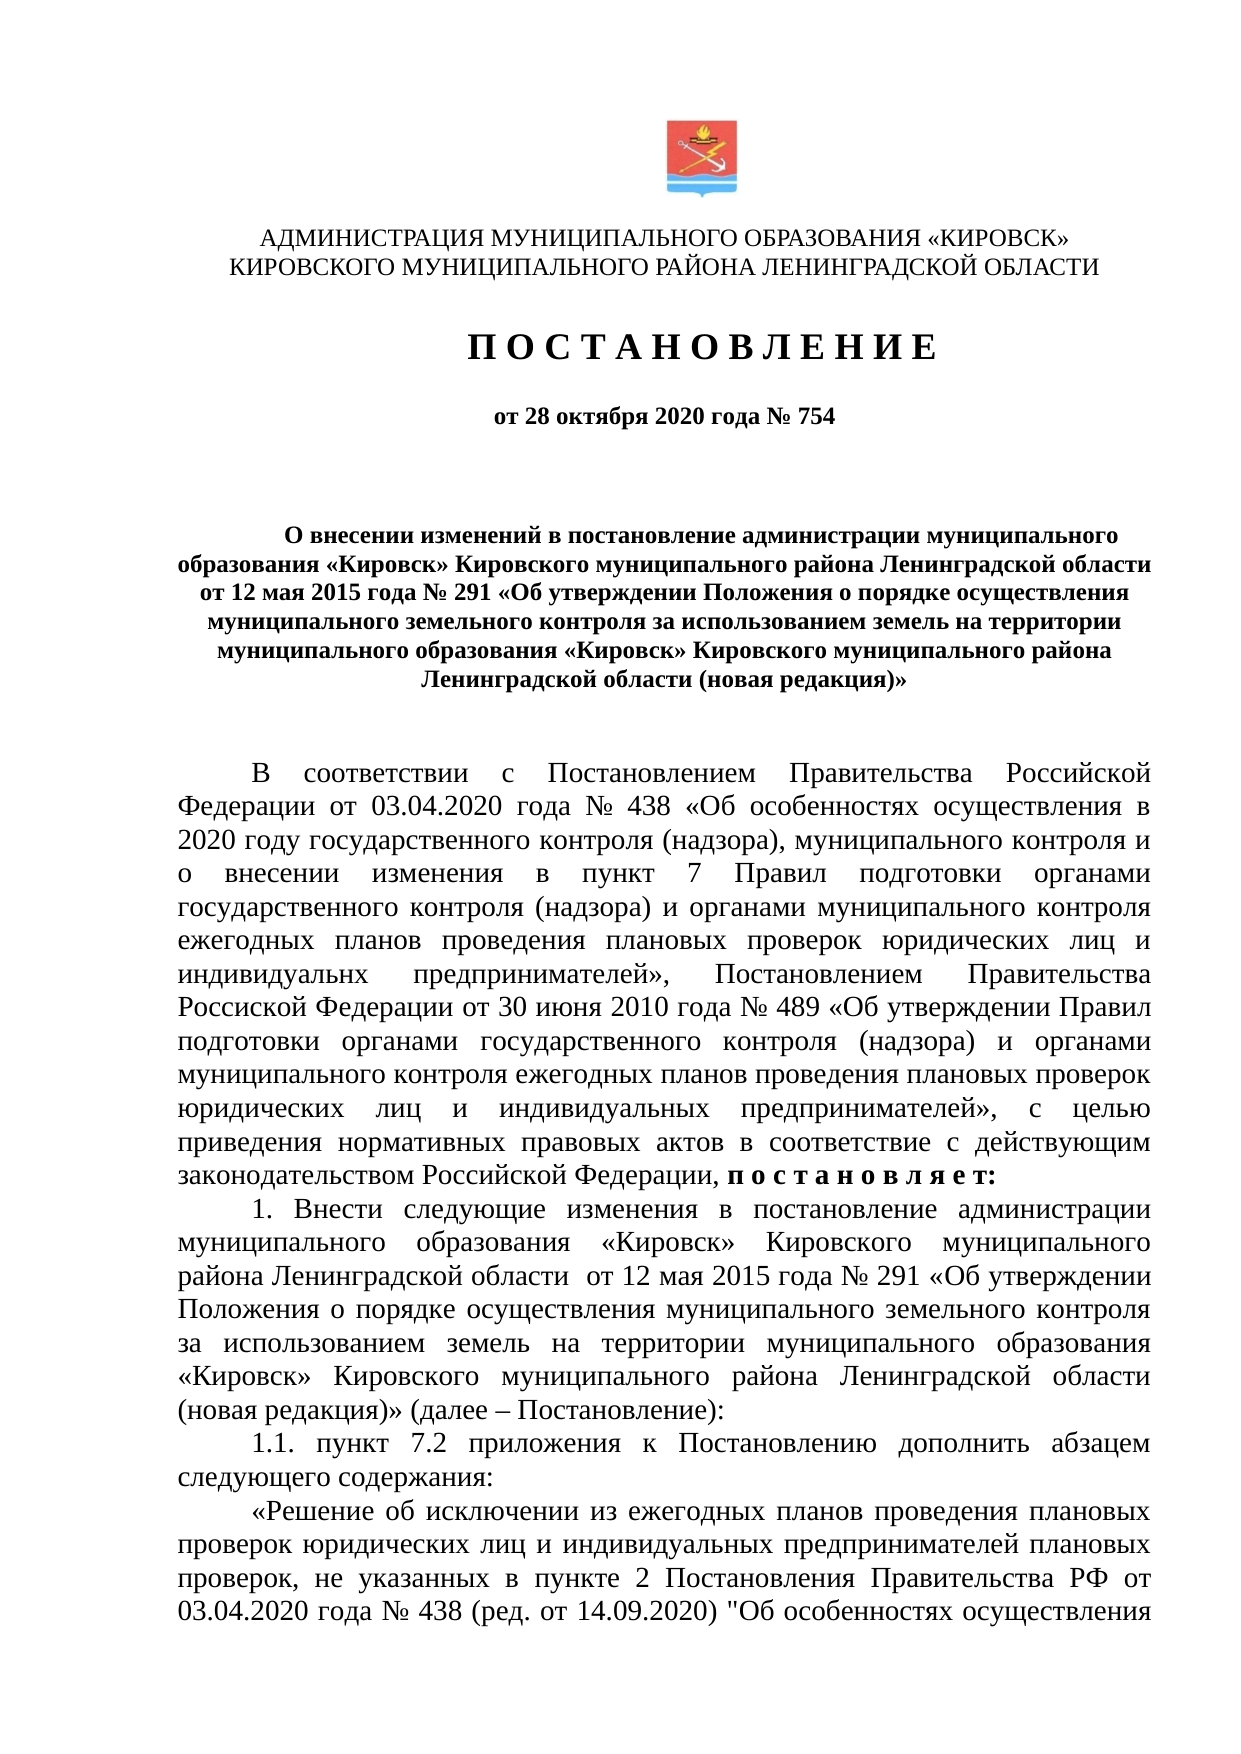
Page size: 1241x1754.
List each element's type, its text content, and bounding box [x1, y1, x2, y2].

text АДМИНИСТРАЦИЯ МУНИЦИПАЛЬНОГО ОБРАЗОВАНИЯ «КИРОВСК» [177, 223, 1152, 252]
text В соответствии с Постановлением Правительства Российской Федерации от 03.04.2020 года № 438 «Об особенностях осуществления в 2020 году государственного контроля (надзора), муниципального контроля и о внесении изменения в пункт 7 Правил подготовки органами государственного контроля (надзора) и органами муниципального контроля ежегодных планов проведения плановых проверок юридических лиц и индивидуальнх предпринимателей», Постановлением Правительства Россиской Федерации от 30 июня 2010 года № 489 «Об утверждении Правил подготовки органами государственного контроля (надзора) и органами муниципального контроля ежегодных планов проведения плановых проверок юридических лиц и индивидуальных предпринимателей», с целью приведения нормативных правовых актов в соответствие с действующим законодательством Российской Федерации, п о с т а н о в л я е т: [177, 755, 1152, 1191]
text О внесении изменений в постановление администрации муниципального образования «Кировск» Кировского муниципального района Ленинградской области от 12 мая 2015 года № 291 «Об утверждении Положения о порядке осуществления муниципального земельного контроля за использованием земель на территории муниципального образования «Кировск» Кировского муниципального района Ленинградской области (новая редакция)» [177, 520, 1152, 692]
text П О С Т А Н О В Л Е Н И Е [177, 324, 1152, 367]
picture [665, 118, 739, 198]
text от 28 октября 2020 года № 754 [177, 401, 1152, 429]
text 1.1. пункт 7.2 приложения к Постановлению дополнить абзацем следующего содержания: [177, 1426, 1152, 1493]
text КИРОВСКОГО МУНИЦИПАЛЬНОГО РАЙОНА ЛЕНИНГРАДСКОЙ ОБЛАСТИ [177, 252, 1152, 281]
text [177, 1493, 1152, 1627]
text 1. Внести следующие изменения в постановление администрации муниципального образования «Кировск» Кировского муниципального района Ленинградской области от 12 мая 2015 года № 291 «Об утверждении Положения о порядке осуществления муниципального земельного контроля за использованием земель на территории муниципального образования «Кировск» Кировского муниципального района Ленинградской области (новая редакция)» (далее – Постановление): [177, 1191, 1152, 1426]
